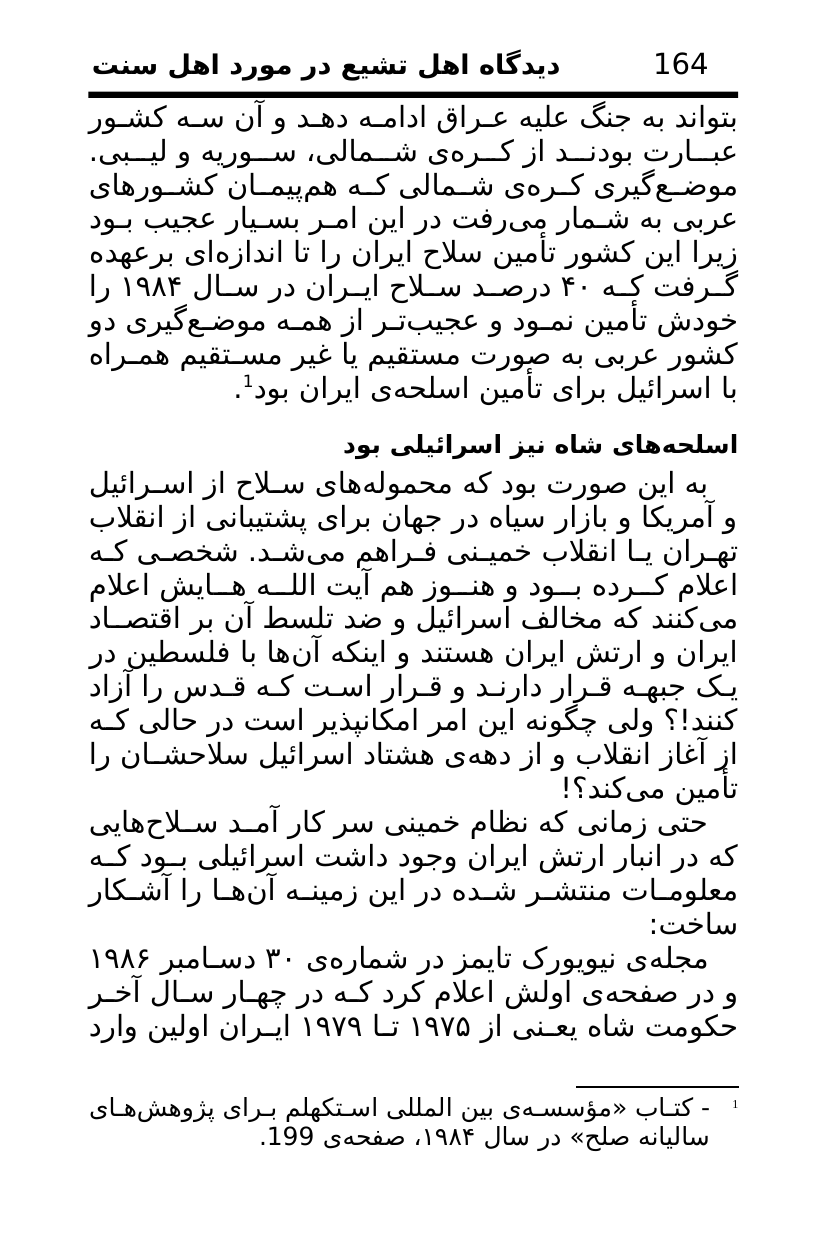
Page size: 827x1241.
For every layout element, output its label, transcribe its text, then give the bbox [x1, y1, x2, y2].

text حتی زمانی که نظام خمینی سر کار آمد سلاح‌هایی که در انبار ارتش ایران وجود داشت اسرائیلی بود که معلومات منتشر شده در این زمینه آن‌ها را آشکار ساخت: [89, 806, 738, 941]
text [89, 941, 738, 1043]
text اسلحه‌های شاه نیز اسرائیلی بود [89, 431, 738, 460]
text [89, 100, 738, 406]
text به این صورت بود که محموله‌های سلاح از اسرائیل و آمریکا و بازار سیاه در جهان برای پشتیبانی از انقلاب تهران یا انقلاب خمینی فراهم می‌شد. شخصی که اعلام کرده بود و هنوز هم آیت الله هایش اعلام می‌کنند که مخالف اسرائیل و ضد تلسط آن بر اقتصاد ایران و ارتش ایران هستند و اینکه آن‌ها با فلسطین در یک جبهه قرار دارند و قرار است که قدس را آزاد کنند!؟ ولی چگونه این امر امکانپذیر است در حالی که از آغاز انقلاب و از دهه‌ی هشتاد اسرائیل سلاحشان را تأمین می‌کند؟! [89, 466, 738, 806]
